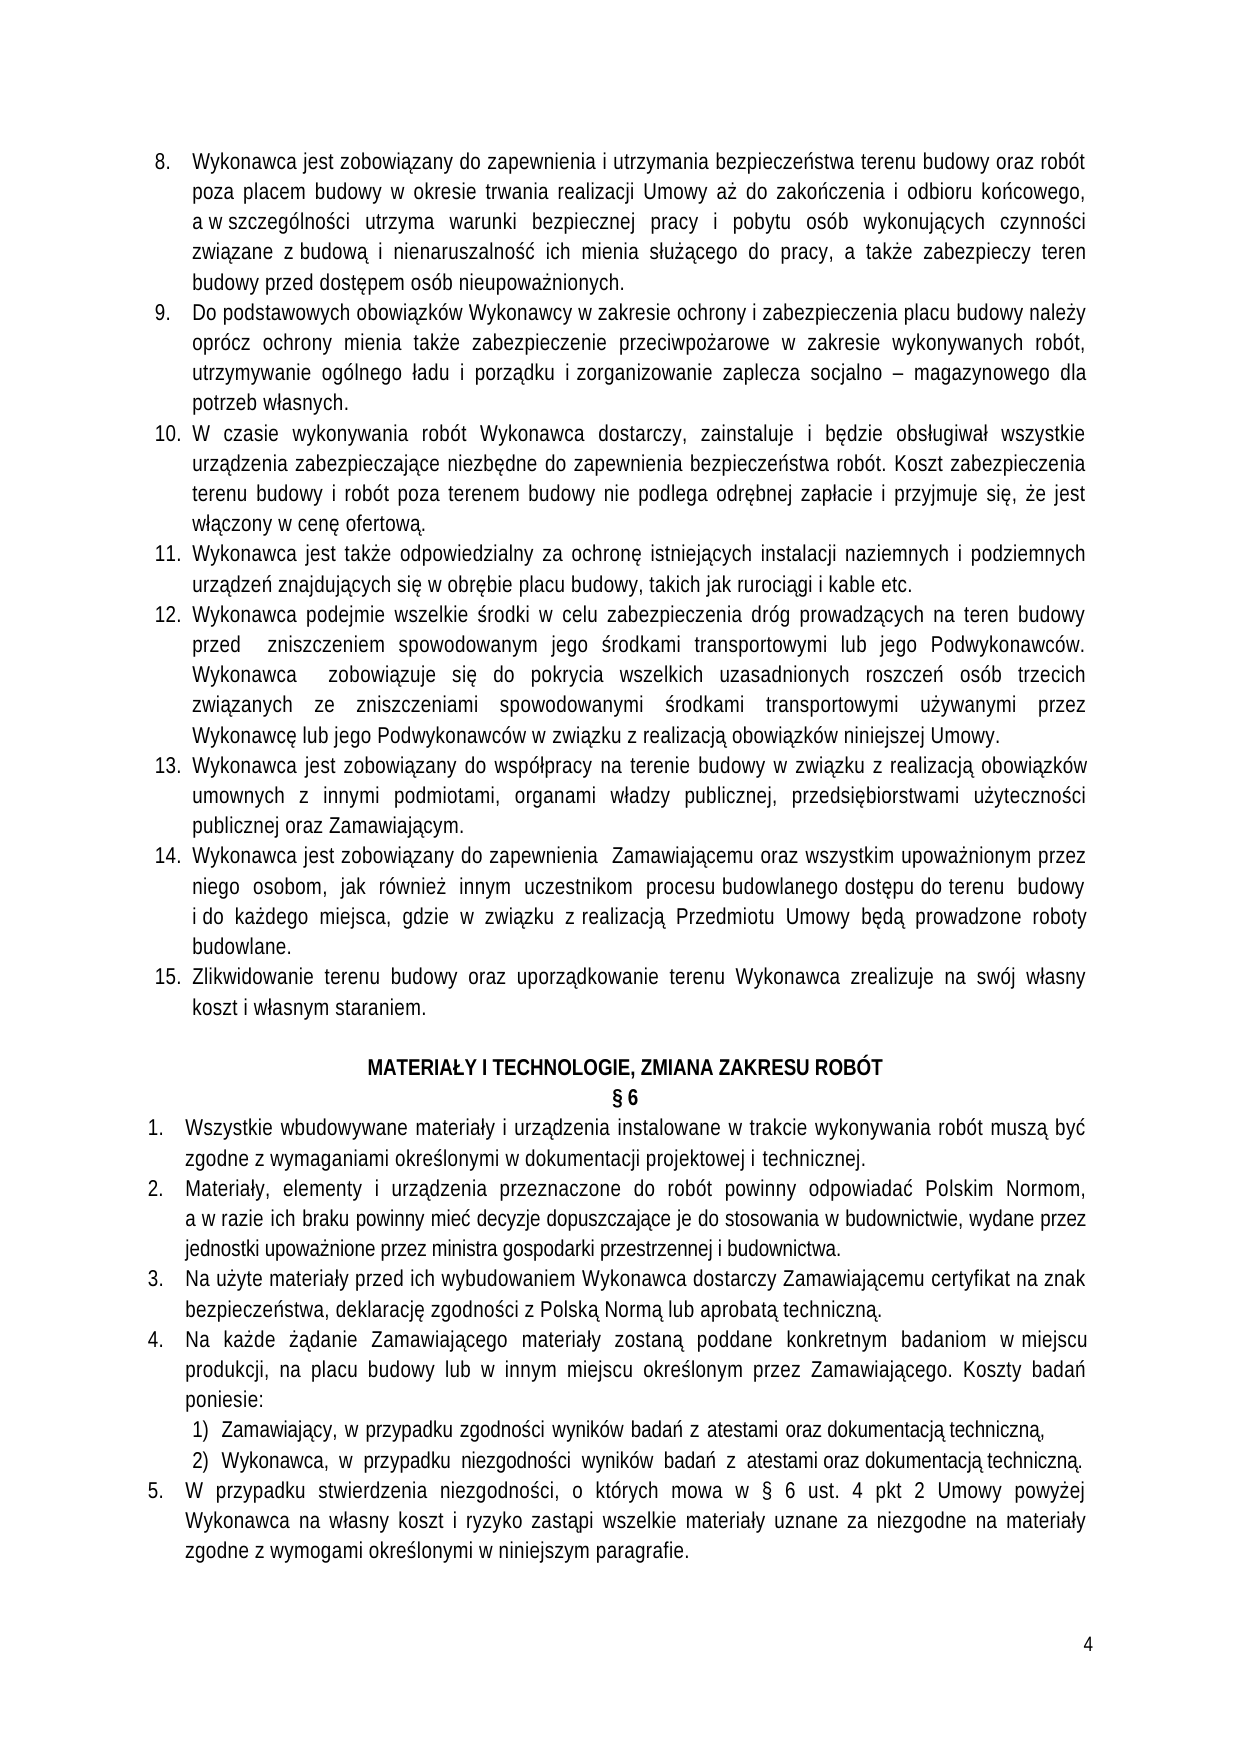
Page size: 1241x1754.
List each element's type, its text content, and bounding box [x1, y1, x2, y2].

list W przypadku stwierdzenia niezgodności, o których mowa w § 6 ust. 4 pkt 2 Umowy powyżej Wykonawca na własny koszt i ryzyko zastąpi wszelkie materiały uznane za niezgodne na materiały zgodne z wymogami określonymi w niniejszym paragrafie. [148, 1477, 1088, 1563]
list Materiały, elementy i urządzenia przeznaczone do robót powinny odpowiadać Polskim Normom, a w razie ich braku powinny mieć decyzje dopuszczające je do stosowania w budownictwie, wydane przez jednostki upoważnione przez ministra gospodarki przestrzennej i budownictwa. [148, 1175, 1088, 1261]
list Na użyte materiały przed ich wybudowaniem Wykonawca dostarczy Zamawiającemu certyfikat na znak bezpieczeństwa, deklarację zgodności z Polską Normą lub aprobatą techniczną. [148, 1265, 1088, 1322]
list Wykonawca jest także odpowiedzialny za ochronę istniejących instalacji naziemnych i podziemnych urządzeń znajdujących się w obrębie placu budowy, takich jak rurociągi i kable etc. [154, 540, 1088, 597]
list W czasie wykonywania robót Wykonawca dostarczy, zainstaluje i będzie obsługiwał wszystkie urządzenia zabezpieczające niezbędne do zapewnienia bezpieczeństwa robót. Koszt zabezpieczenia terenu budowy i robót poza terenem budowy nie podlega odrębnej zapłacie i przyjmuje się, że jest włączony w cenę ofertową. [154, 419, 1088, 536]
list § 6 [148, 1084, 1102, 1110]
list Wykonawca, w przypadku niezgodności wyników badań z atestami oraz dokumentacją techniczną. [192, 1447, 1085, 1473]
list Na każde żądanie Zamawiającego materiały zostaną poddane konkretnym badaniom w miejscu produkcji, na placu budowy lub w innym miejscu określonym przez Zamawiającego. Koszty badań poniesie: [148, 1326, 1088, 1412]
list Wykonawca jest zobowiązany do współpracy na terenie budowy w związku z realizacją obowiązków umownych z innymi podmiotami, organami władzy publicznej, przedsiębiorstwami użyteczności publicznej oraz Zamawiającym. [154, 752, 1088, 838]
list Wykonawca podejmie wszelkie środki w celu zabezpieczenia dróg prowadzących na teren budowy przed zniszczeniem spowodowanym jego środkami transportowymi lub jego Podwykonawców. Wykonawca zobowiązuje się do pokrycia wszelkich uzasadnionych roszczeń osób trzecich związanych ze zniszczeniami spowodowanymi środkami transportowymi używanymi przez Wykonawcę lub jego Podwykonawców w związku z realizacją obowiązków niniejszej Umowy. [154, 601, 1088, 748]
list Do podstawowych obowiązków Wykonawcy w zakresie ochrony i zabezpieczenia placu budowy należy oprócz ochrony mienia także zabezpieczenie przeciwpożarowe w zakresie wykonywanych robót, utrzymywanie ogólnego ładu i porządku i zorganizowanie zaplecza socjalno – magazynowego dla potrzeb własnych. [154, 299, 1088, 416]
list Zlikwidowanie terenu budowy oraz uporządkowanie terenu Wykonawca zrealizuje na swój własny koszt i własnym staraniem. [154, 963, 1088, 1020]
list Zamawiający, w przypadku zgodności wyników badań z atestami oraz dokumentacją techniczną, [192, 1416, 1085, 1443]
list Wykonawca jest zobowiązany do zapewnienia i utrzymania bezpieczeństwa terenu budowy oraz robót poza placem budowy w okresie trwania realizacji Umowy aż do zakończenia i odbioru końcowego, a w szczególności utrzyma warunki bezpiecznej pracy i pobytu osób wykonujących czynności związane z budową i nienaruszalność ich mienia służącego do pracy, a także zabezpieczy teren budowy przed dostępem osób nieupoważnionych. [154, 148, 1088, 295]
list Wykonawca jest zobowiązany do zapewnienia Zamawiającemu oraz wszystkim upoważnionym przez niego osobom, jak również innym uczestnikom procesu budowlanego dostępu do terenu budowy i do każdego miejsca, gdzie w związku z realizacją Przedmiotu Umowy będą prowadzone roboty budowlane. [154, 842, 1088, 959]
list MATERIAŁY I TECHNOLOGIE, ZMIANA ZAKRESU ROBÓT [148, 1054, 1102, 1080]
list Wszystkie wbudowywane materiały i urządzenia instalowane w trakcie wykonywania robót muszą być zgodne z wymaganiami określonymi w dokumentacji projektowej i technicznej. [148, 1114, 1088, 1171]
